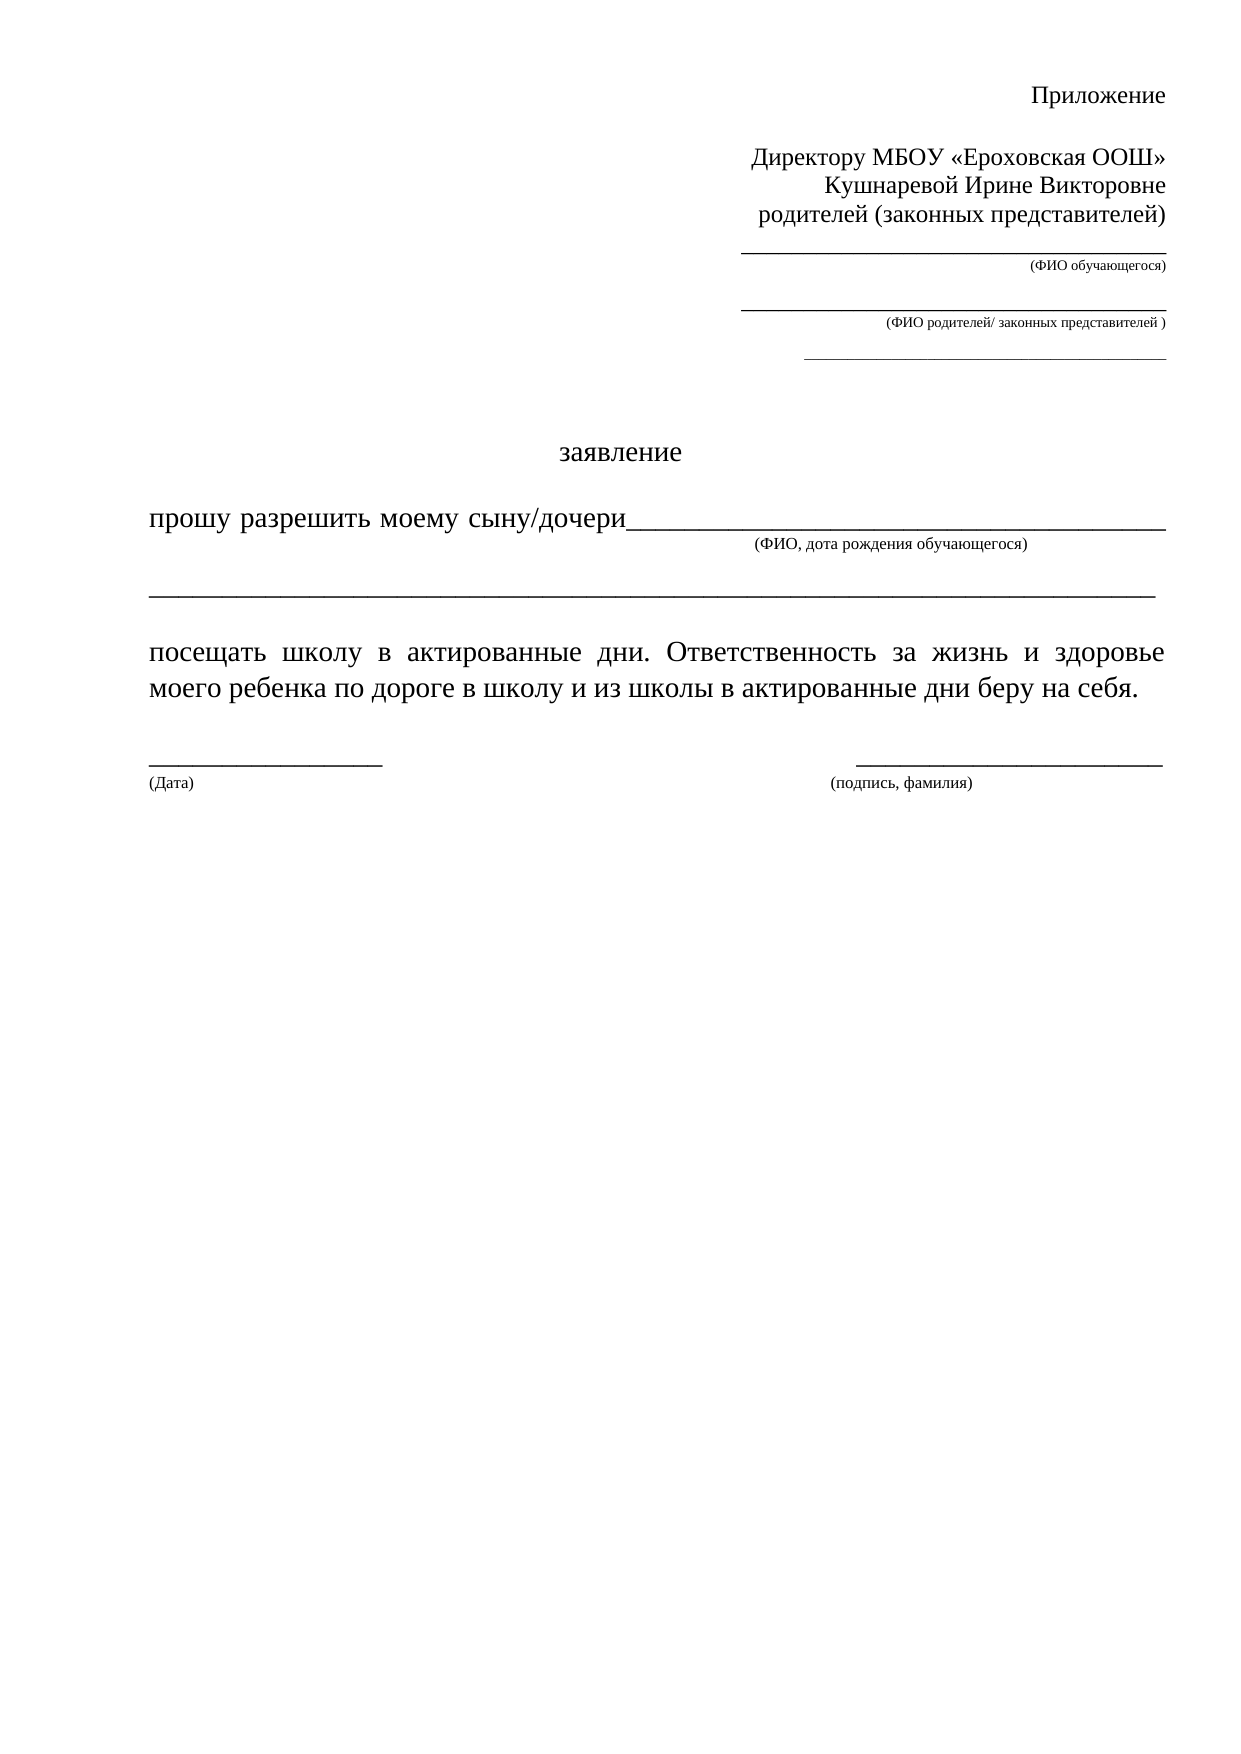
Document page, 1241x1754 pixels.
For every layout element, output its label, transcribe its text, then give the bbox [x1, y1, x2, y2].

text (ФИО обучающегося) [75, 257, 1166, 286]
text Приложение [75, 80, 1166, 109]
text ________________ _____________________ [149, 736, 1166, 770]
text (ФИО родителей/ законных представителей ) [75, 314, 1166, 343]
text заявление [75, 434, 1166, 467]
text прошу разрешить моему сыну/дочери_____________________________________ (ФИО, дота рождения обучающегося) [149, 500, 1166, 567]
text родителей (законных представителей) [75, 199, 1166, 228]
text _____________________________________________________________________ [149, 567, 1166, 601]
text __________________________________________________ [75, 345, 1166, 374]
text Директору МБОУ «Ероховская ООШ» [75, 142, 1166, 171]
text Кушнаревой Ирине Викторовне [75, 171, 1166, 199]
text __________________________________ [75, 228, 1166, 257]
text посещать школу в актированные дни. Ответственность за жизнь и здоровье моего ребенка по дороге в школу и из школы в актированные дни беру на себя. [149, 634, 1166, 703]
text __________________________________ [75, 286, 1166, 314]
text (Дата) (подпись, фамилия) [149, 772, 1166, 806]
